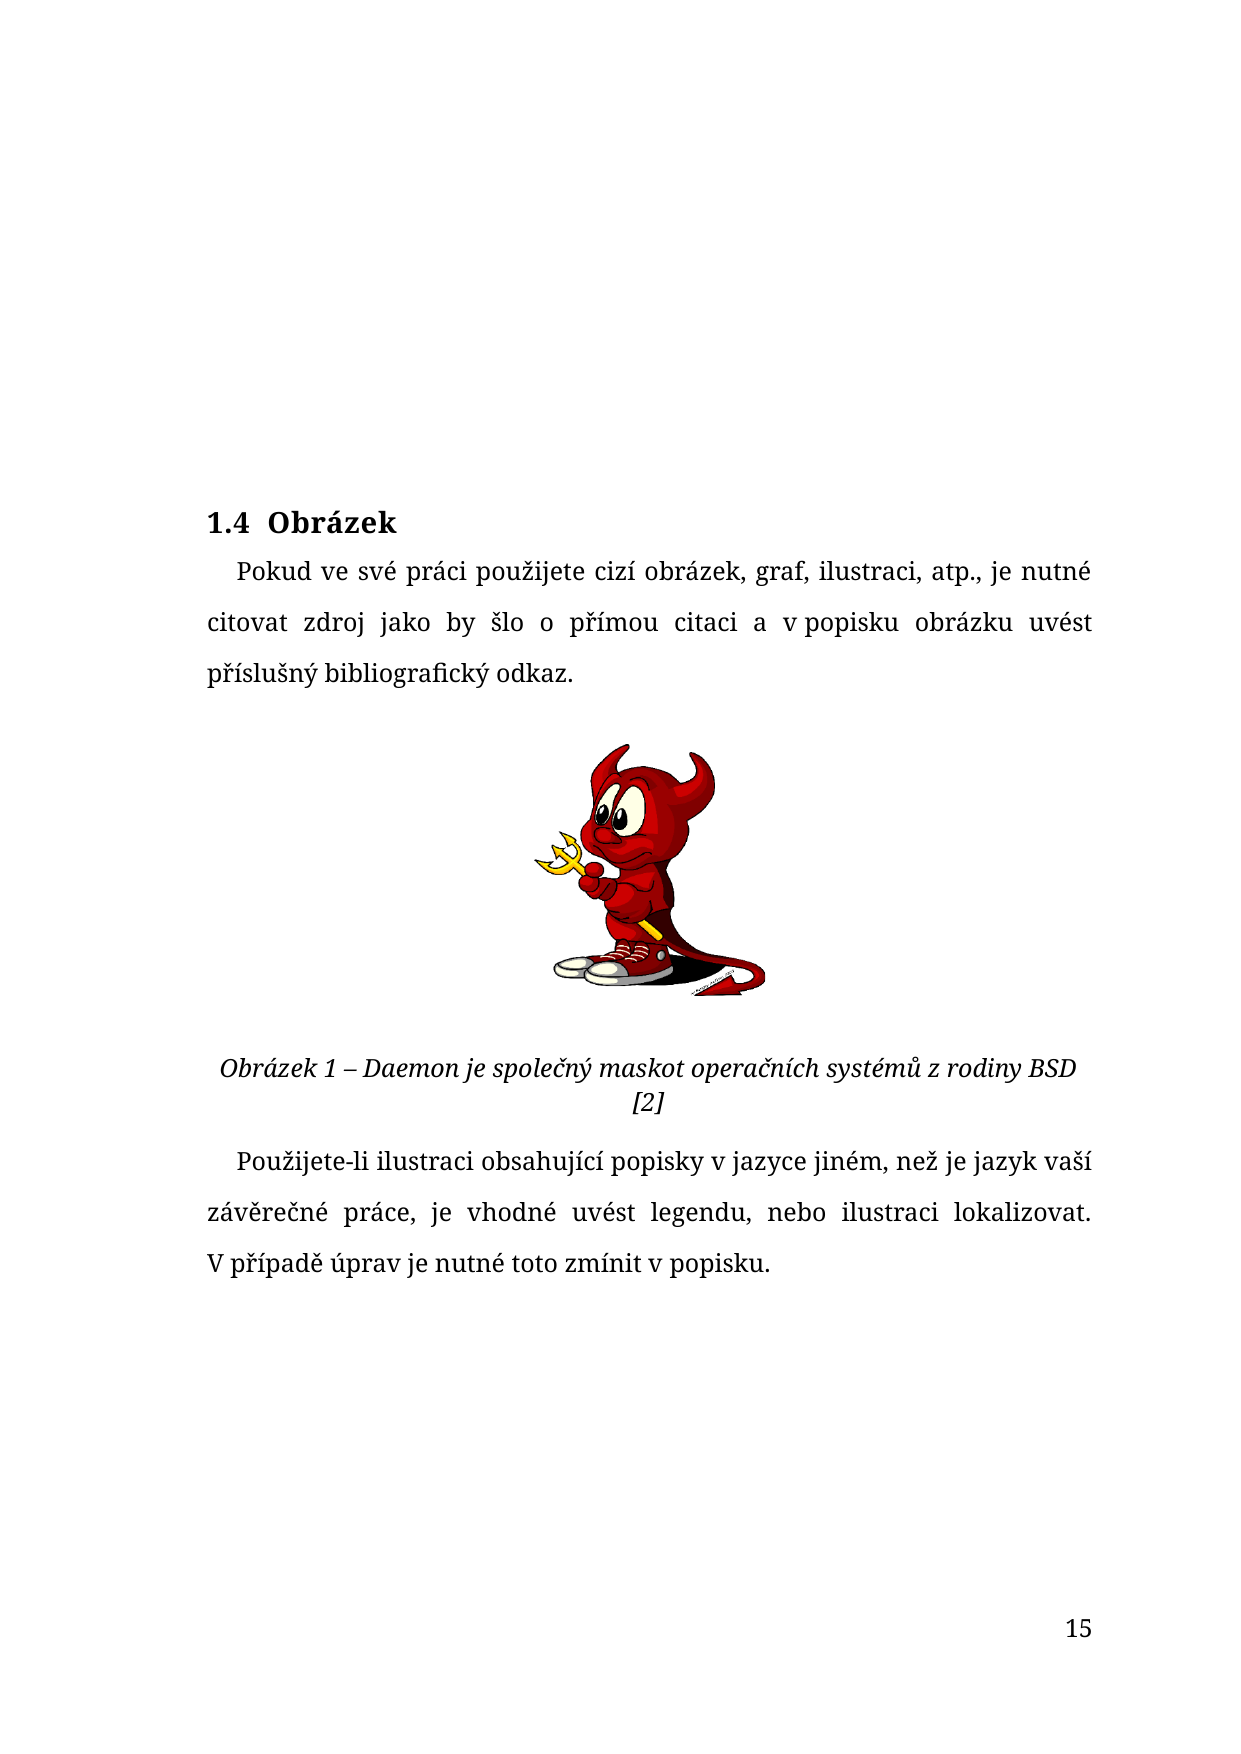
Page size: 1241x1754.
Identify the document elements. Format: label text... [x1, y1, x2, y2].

text Použijete-li ilustraci obsahující popisky v jazyce jiném, než je jazyk vaší závěrečné práce, je vhodné uvést legendu, nebo ilustraci lokalizovat. V případě úprav je nutné toto zmínit v popisku. [207, 1144, 1092, 1280]
subtitle Obrázek [207, 502, 1092, 542]
picture [534, 744, 766, 996]
text Pokud ve své práci použijete cizí obrázek, graf, ilustraci, atp., je nutné citovat zdroj jako by šlo o přímou citaci a v popisku obrázku uvést příslušný bibliografický odkaz. [207, 554, 1092, 690]
text Obrázek 1 – Daemon je společný maskot operačních systémů z rodiny BSD [2] [207, 1051, 1092, 1119]
